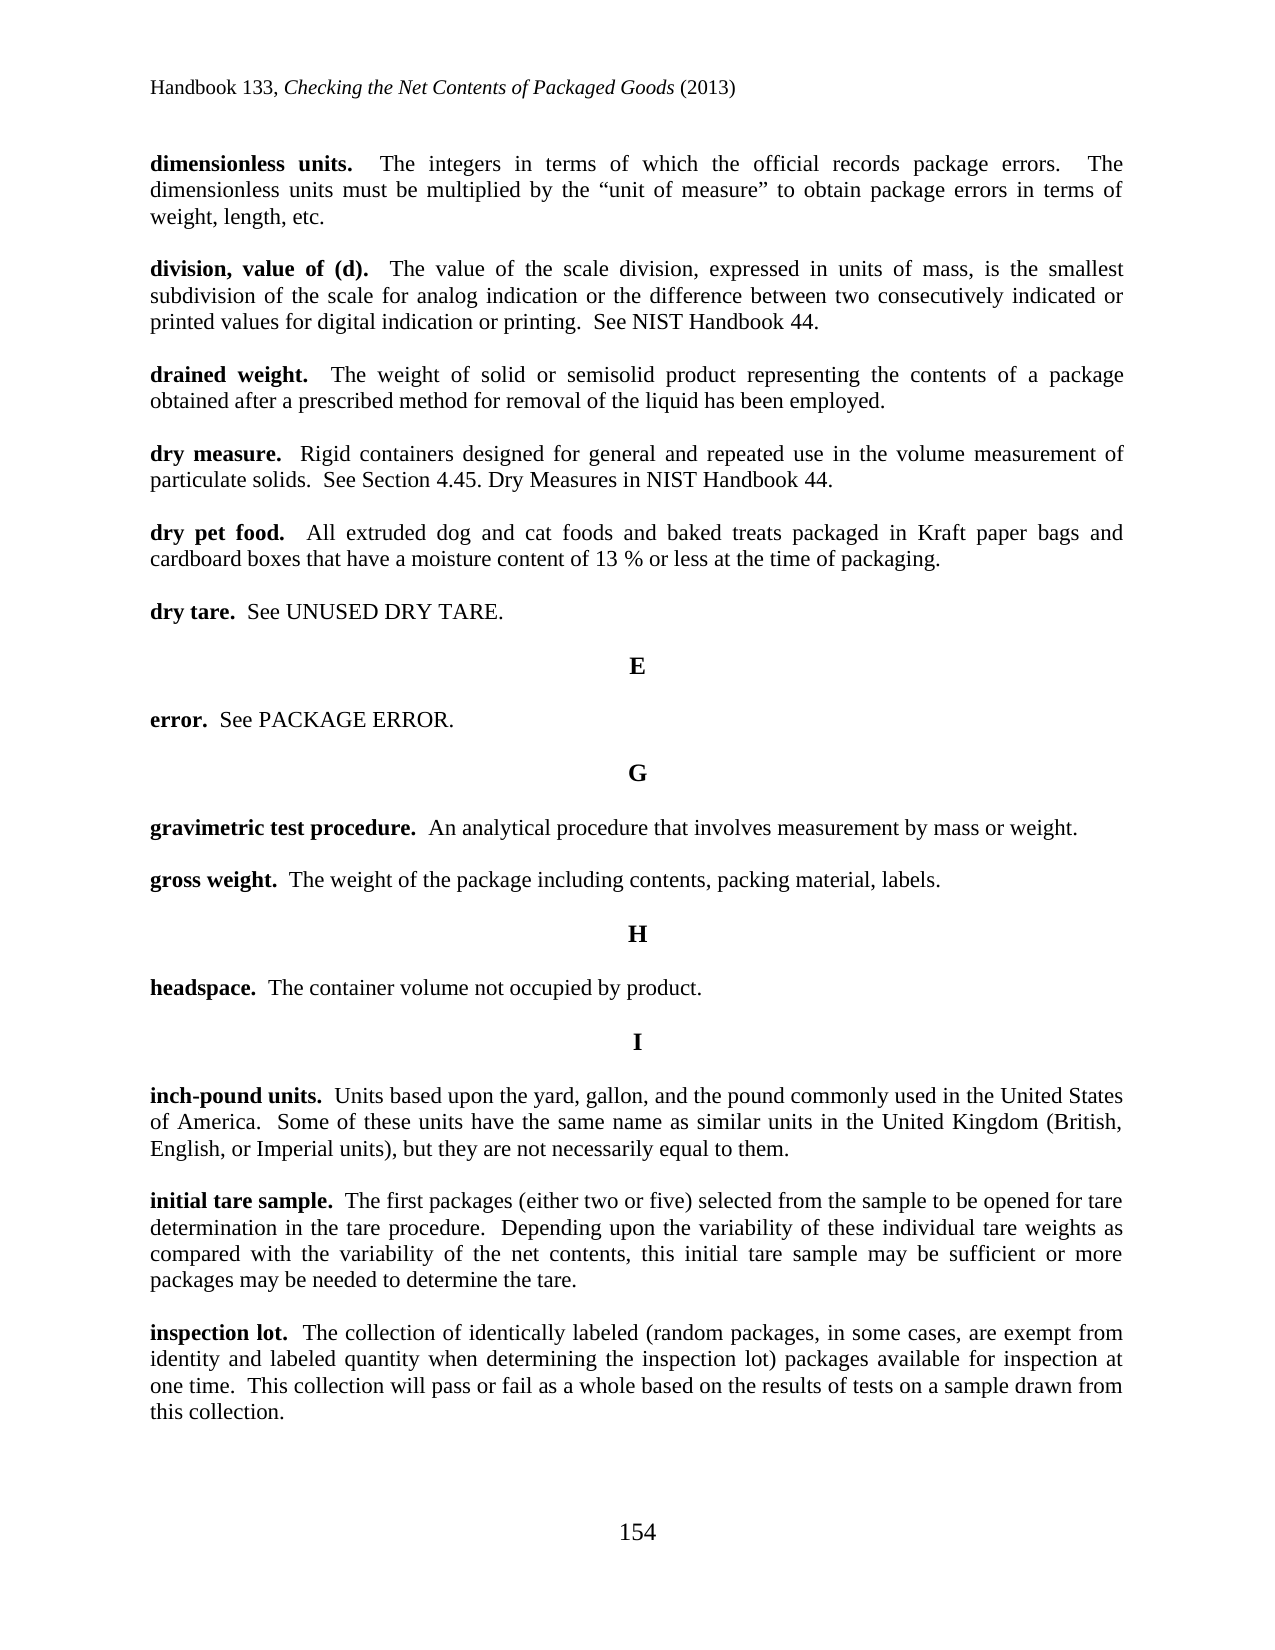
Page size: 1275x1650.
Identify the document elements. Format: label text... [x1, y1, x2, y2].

text G [150, 758, 1125, 787]
text dry pet food. All extruded dog and cat foods and baked treats packaged in Kraft paper bags and cardboard boxes that have a moisture content of 13 % or less at the time of packaging. [150, 519, 1125, 572]
text inspection lot. The collection of identically labeled (random packages, in some cases, are exempt from identity and labeled quantity when determining the inspection lot) packages available for inspection at one time. This collection will pass or fail as a whole based on the results of tests on a sample drawn from this collection. [150, 1319, 1125, 1424]
text I [150, 1027, 1125, 1056]
text headspace. The container volume not occupied by product. [150, 974, 1125, 1001]
text dry measure. Rigid containers designed for general and repeated use in the volume measurement of particulate solids. See Section 4.45. Dry Measures in NIST Handbook 44. [150, 440, 1125, 493]
text dry tare. See UNUSED DRY TARE. [150, 598, 1125, 624]
text error. See PACKAGE ERROR. [150, 706, 1125, 732]
text division, value of (d). The value of the scale division, expressed in units of mass, is the smallest subdivision of the scale for analog indication or the difference between two consecutively indicated or printed values for digital indication or printing. See NIST Handbook 44. [150, 255, 1125, 334]
text gravimetric test procedure. An analytical procedure that involves measurement by mass or weight. [150, 814, 1125, 840]
text gross weight. The weight of the package including contents, packing material, labels. [150, 866, 1125, 893]
text E [150, 651, 1125, 679]
text inch-pound units. Units based upon the yard, gallon, and the pound commonly used in the United States of America. Some of these units have the same name as similar units in the United Kingdom (British, English, or Imperial units), but they are not necessarily equal to them. [150, 1082, 1125, 1161]
text dimensionless units. The integers in terms of which the official records package errors. The dimensionless units must be multiplied by the “unit of measure” to obtain package errors in terms of weight, length, etc. [150, 150, 1125, 229]
text initial tare sample. The first packages (either two or five) selected from the sample to be opened for tare determination in the tare procedure. Depending upon the variability of these individual tare weights as compared with the variability of the net contents, this initial tare sample may be sufficient or more packages may be needed to determine the tare. [150, 1187, 1125, 1293]
text H [150, 919, 1125, 948]
text drained weight. The weight of solid or semisolid product representing the contents of a package obtained after a prescribed method for removal of the liquid has been employed. [150, 361, 1125, 413]
